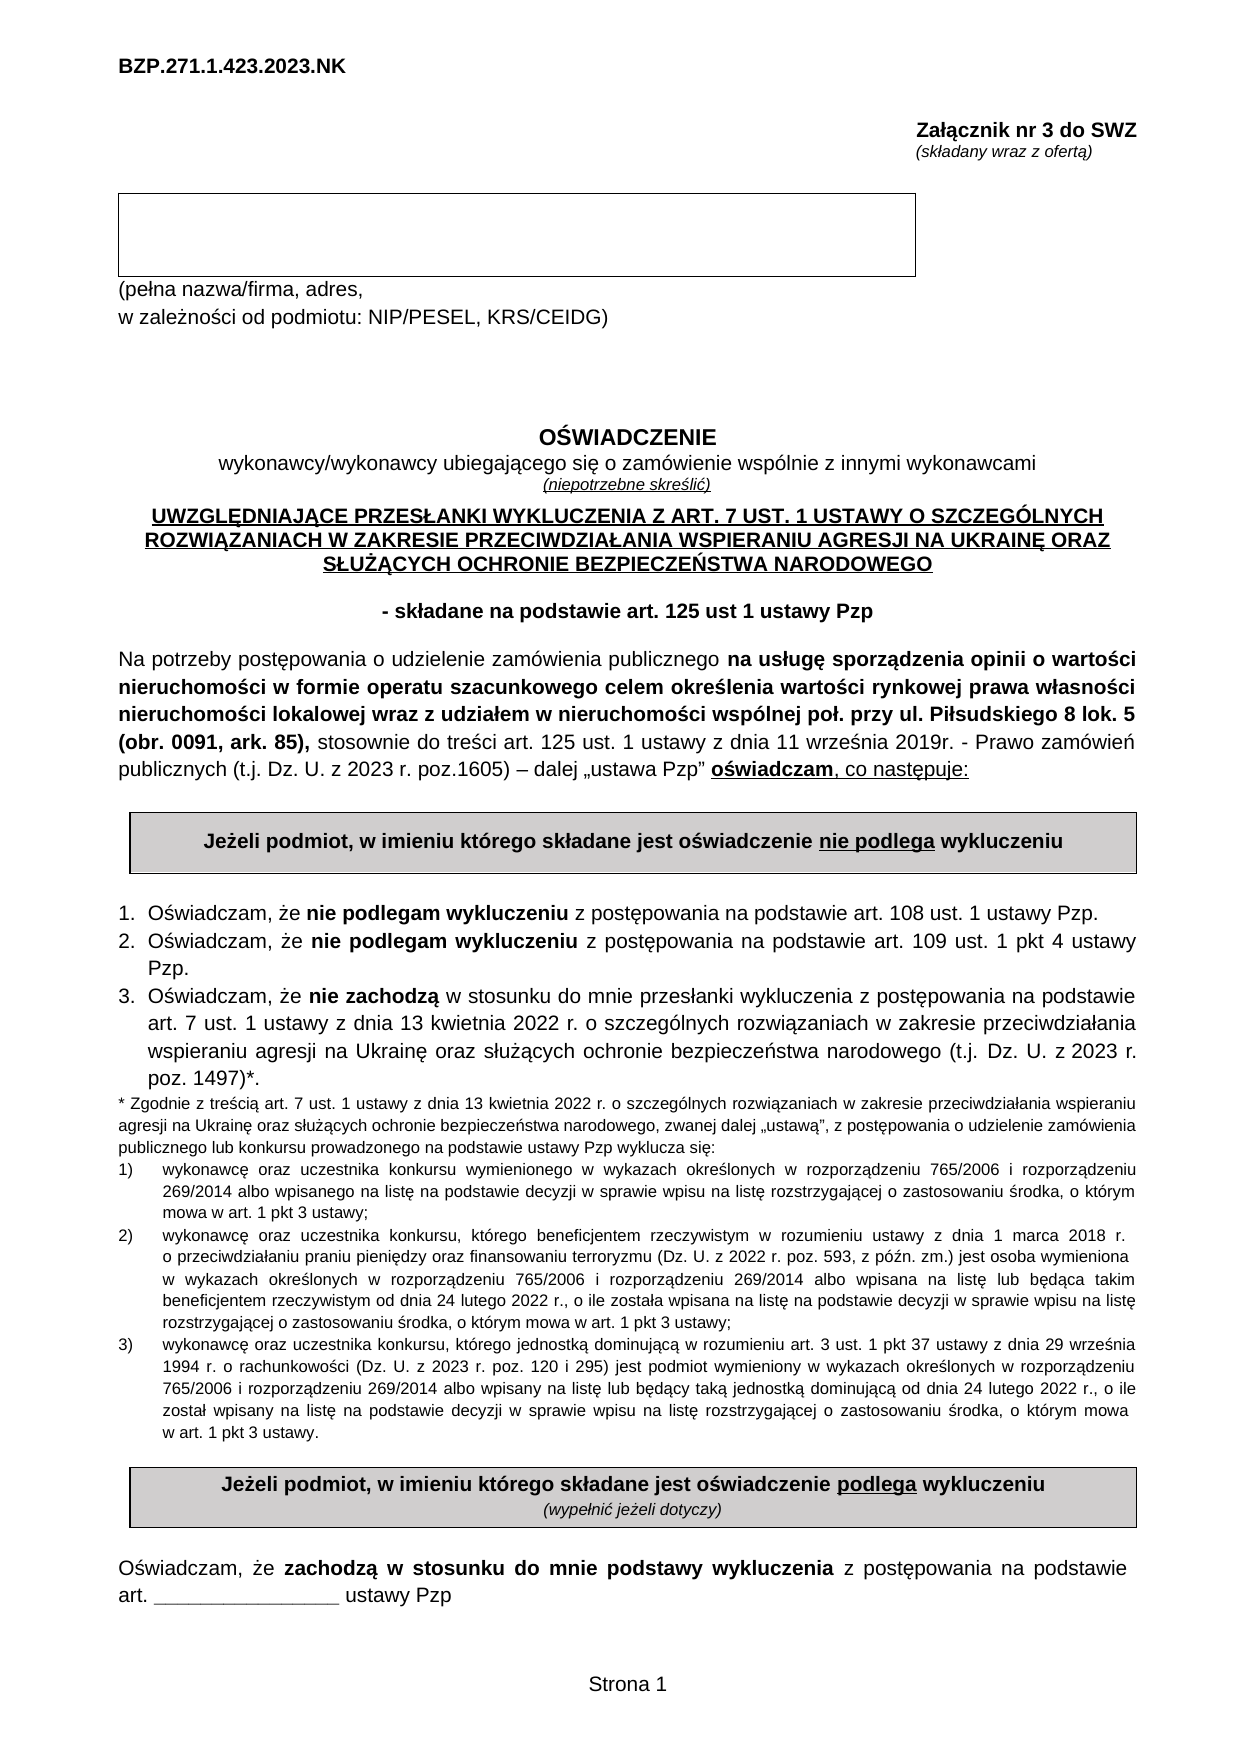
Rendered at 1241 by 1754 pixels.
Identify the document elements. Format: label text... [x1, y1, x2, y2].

table_header [119, 194, 915, 276]
text OŚWIADCZENIE [118, 424, 1137, 451]
text Na potrzeby postępowania o udzielenie zamówienia publicznego na usługę sporządzenia opinii o wartości nieruchomości w formie operatu szacunkowego celem określenia wartości rynkowej prawa własności nieruchomości lokalowej wraz z udziałem w nieruchomości wspólnej poł. przy ul. Piłsudskiego 8 lok. 5 (obr. 0091, ark. 85), stosownie do treści art. 125 ust. 1 ustawy z dnia 11 września 2019r. - Prawo zamówień publicznych (t.j. Dz. U. z 2023 r. poz.1605) – dalej „ustawa Pzp” oświadczam, co następuje: [118, 647, 1137, 781]
list Oświadczam, że nie podlegam wykluczeniu z postępowania na podstawie art. 108 ust. 1 ustawy Pzp. [118, 901, 1137, 925]
table_header Jeżeli podmiot, w imieniu którego składane jest oświadczenie nie podlega wykluczeniu [131, 813, 1136, 872]
text - składane na podstawie art. 125 ust 1 ustawy Pzp [118, 599, 1137, 623]
list Oświadczam, że nie zachodzą w stosunku do mnie przesłanki wykluczenia z postępowania na podstawie art. 7 ust. 1 ustawy z dnia 13 kwietnia 2022 r. o szczególnych rozwiązaniach w zakresie przeciwdziałania wspieraniu agresji na Ukrainę oraz służących ochronie bezpieczeństwa narodowego (t.j. Dz. U. z 2023 r. poz. 1497)*. [118, 983, 1137, 1090]
list wykonawcę oraz uczestnika konkursu, którego beneficjentem rzeczywistym w rozumieniu ustawy z dnia 1 marca 2018 r. o przeciwdziałaniu praniu pieniędzy oraz finansowaniu terroryzmu (Dz. U. z 2022 r. poz. 593, z późn. zm.) jest osoba wymieniona w wykazach określonych w rozporządzeniu 765/2006 i rozporządzeniu 269/2014 albo wpisana na listę lub będąca takim beneficjentem rzeczywistym od dnia 24 lutego 2022 r., o ile została wpisana na listę na podstawie decyzji w sprawie wpisu na listę rozstrzygającej o zastosowaniu środka, o którym mowa w art. 1 pkt 3 ustawy; [118, 1225, 1137, 1332]
text w zależności od podmiotu: NIP/PESEL, KRS/CEIDG) [118, 305, 1137, 329]
text Oświadczam, że zachodzą w stosunku do mnie podstawy wykluczenia z postępowania na podstawie art. ________________ ustawy Pzp [118, 1556, 1137, 1607]
text Załącznik nr 3 do SWZ [118, 118, 1137, 142]
table_header Jeżeli podmiot, w imieniu którego składane jest oświadczenie podlega wykluczeniu (wypełnić jeżeli dotyczy) [131, 1468, 1136, 1527]
text wykonawcy/wykonawcy ubiegającego się o zamówienie wspólnie z innymi wykonawcami [118, 451, 1137, 474]
list Oświadczam, że nie podlegam wykluczeniu z postępowania na podstawie art. 109 ust. 1 pkt 4 ustawy Pzp. [118, 928, 1137, 980]
text (pełna nazwa/firma, adres, [118, 277, 1137, 301]
text (składany wraz z ofertą) [118, 142, 1137, 161]
list wykonawcę oraz uczestnika konkursu wymienionego w wykazach określonych w rozporządzeniu 765/2006 i rozporządzeniu 269/2014 albo wpisanego na listę na podstawie decyzji w sprawie wpisu na listę rozstrzygającej o zastosowaniu środka, o którym mowa w art. 1 pkt 3 ustawy; [118, 1159, 1137, 1222]
list * Zgodnie z treścią art. 7 ust. 1 ustawy z dnia 13 kwietnia 2022 r. o szczególnych rozwiązaniach w zakresie przeciwdziałania wspieraniu agresji na Ukrainę oraz służących ochronie bezpieczeństwa narodowego, zwanej dalej „ustawą”, z postępowania o udzielenie zamówienia publicznego lub konkursu prowadzonego na podstawie ustawy Pzp wyklucza się: [118, 1093, 1137, 1157]
text UWZGLĘDNIAJĄCE PRZESŁANKI WYKLUCZENIA Z ART. 7 UST. 1 USTAWY O SZCZEGÓLNYCH ROZWIĄZANIACH W ZAKRESIE PRZECIWDZIAŁANIA WSPIERANIU AGRESJI NA UKRAINĘ ORAZ SŁUŻĄCYCH OCHRONIE BEZPIECZEŃSTWA NARODOWEGO [118, 503, 1137, 575]
list wykonawcę oraz uczestnika konkursu, którego jednostką dominującą w rozumieniu art. 3 ust. 1 pkt 37 ustawy z dnia 29 września 1994 r. o rachunkowości (Dz. U. z 2023 r. poz. 120 i 295) jest podmiot wymieniony w wykazach określonych w rozporządzeniu 765/2006 i rozporządzeniu 269/2014 albo wpisany na listę lub będący taką jednostką dominującą od dnia 24 lutego 2022 r., o ile został wpisany na listę na podstawie decyzji w sprawie wpisu na listę rozstrzygającej o zastosowaniu środka, o którym mowa w art. 1 pkt 3 ustawy. [118, 1335, 1137, 1442]
text (niepotrzebne skreślić) [118, 474, 1137, 494]
